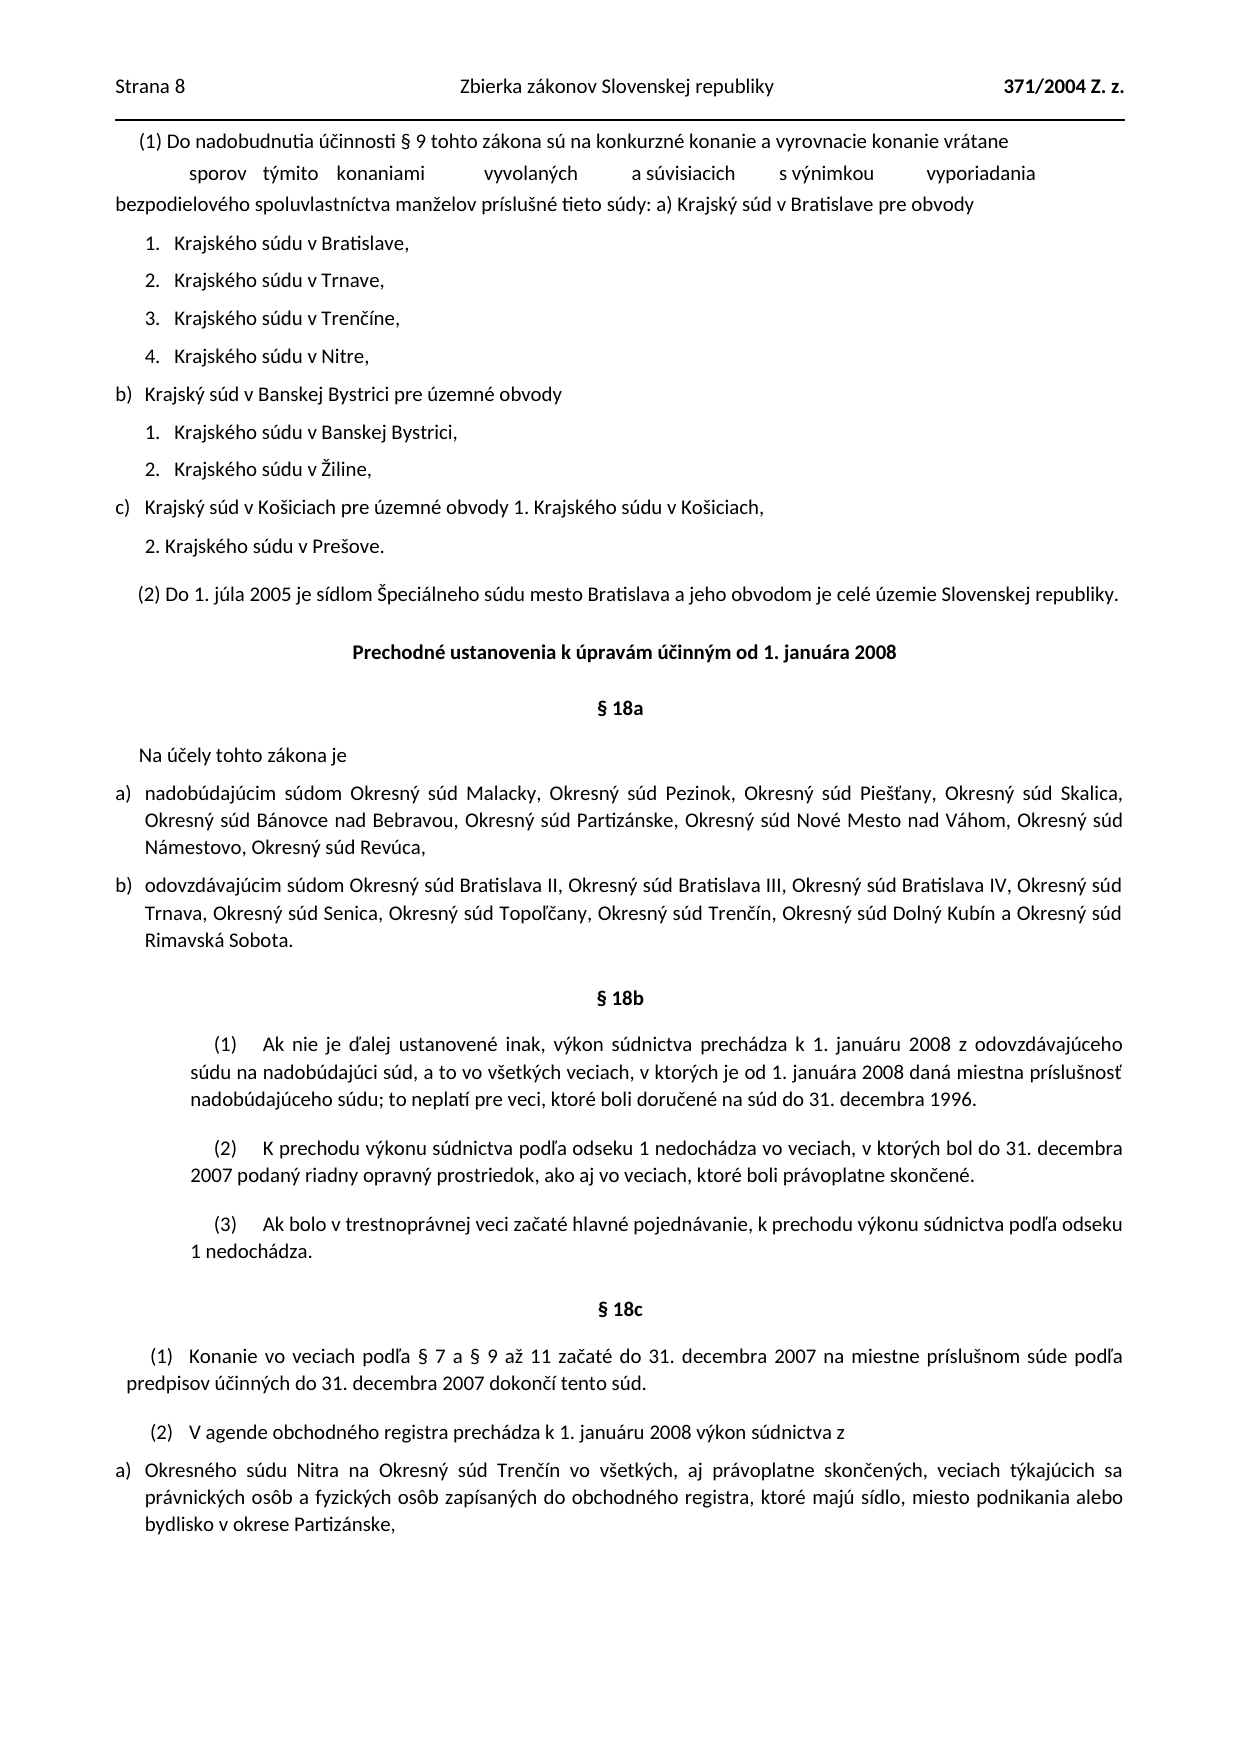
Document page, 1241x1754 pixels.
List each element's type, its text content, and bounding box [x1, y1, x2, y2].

list nadobúdajúcim súdom Okresný súd Malacky, Okresný súd Pezinok, Okresný súd Piešťany, Okresný súd Skalica, Okresný súd Bánovce nad Bebravou, Okresný súd Partizánske, Okresný súd Nové Mesto nad Váhom, Okresný súd Námestovo, Okresný súd Revúca, [115, 780, 1124, 860]
text (1) Do nadobudnutia účinnosti § 9 tohto zákona sú na konkurzné konanie a vyrovnacie konanie vrátane sporov týmito konaniami vyvolaných a súvisiacich s výnimkou vyporiadania bezpodielového spoluvlastníctva manželov príslušné tieto súdy: a) Krajský súd v Bratislave pre obvody [115, 101, 1125, 217]
text Na účely tohto zákona je [139, 742, 1124, 767]
text § 18b [124, 985, 1116, 1010]
list odovzdávajúcim súdom Okresný súd Bratislava II, Okresný súd Bratislava III, Okresný súd Bratislava IV, Okresný súd Trnava, Okresný súd Senica, Okresný súd Topoľčany, Okresný súd Trenčín, Okresný súd Dolný Kubín a Okresný súd Rimavská Sobota. [115, 872, 1124, 953]
text 2. Krajského súdu v Prešove. [144, 533, 1124, 558]
text § 18c [124, 1296, 1116, 1322]
list Krajského súdu v Žiline, [144, 457, 1124, 482]
list K prechodu výkonu súdnictva podľa odseku 1 nedochádza vo veciach, v ktorých bol do 31. decembra 2007 podaný riadny opravný prostriedok, ako aj vo veciach, ktoré boli právoplatne skončené. [190, 1135, 1124, 1188]
list Ak nie je ďalej ustanovené inak, výkon súdnictva prechádza k 1. januáru 2008 z odovzdávajúceho súdu na nadobúdajúci súd, a to vo všetkých veciach, v ktorých je od 1. januára 2008 daná miestna príslušnosť nadobúdajúceho súdu; to neplatí pre veci, ktoré boli doručené na súd do 31. decembra 1996. [190, 1032, 1124, 1112]
list Krajského súdu v Banskej Bystrici, [144, 419, 1124, 444]
text Prechodné ustanovenia k úpravám účinným od 1. januára 2008 [124, 639, 1125, 665]
text (2) Do 1. júla 2005 je sídlom Špeciálneho súdu mesto Bratislava a jeho obvodom je celé územie Slovenskej republiky. [113, 582, 1124, 607]
list Krajského súdu v Trnave, [144, 268, 1124, 293]
list Okresného súdu Nitra na Okresný súd Trenčín vo všetkých, aj právoplatne skončených, veciach týkajúcich sa právnických osôb a fyzických osôb zapísaných do obchodného registra, ktoré majú sídlo, miesto podnikania alebo bydlisko v okrese Partizánske, [115, 1457, 1124, 1537]
list Krajského súdu v Nitre, [144, 343, 1124, 369]
list V agende obchodného registra prechádza k 1. januáru 2008 výkon súdnictva z [126, 1419, 1124, 1444]
list Krajský súd v Banskej Bystrici pre územné obvody [115, 381, 868, 406]
list Ak bolo v trestnoprávnej veci začaté hlavné pojednávanie, k prechodu výkonu súdnictva podľa odseku 1 nedochádza. [190, 1211, 1124, 1264]
list Krajského súdu v Trenčíne, [144, 305, 1124, 331]
list Konanie vo veciach podľa § 7 a § 9 až 11 začaté do 31. decembra 2007 na miestne príslušnom súde podľa predpisov účinných do 31. decembra 2007 dokončí tento súd. [126, 1343, 1124, 1396]
list Krajský súd v Košiciach pre územné obvody 1. Krajského súdu v Košiciach, [115, 494, 868, 520]
text § 18a [124, 695, 1116, 721]
list Krajského súdu v Bratislave, [144, 230, 1124, 255]
